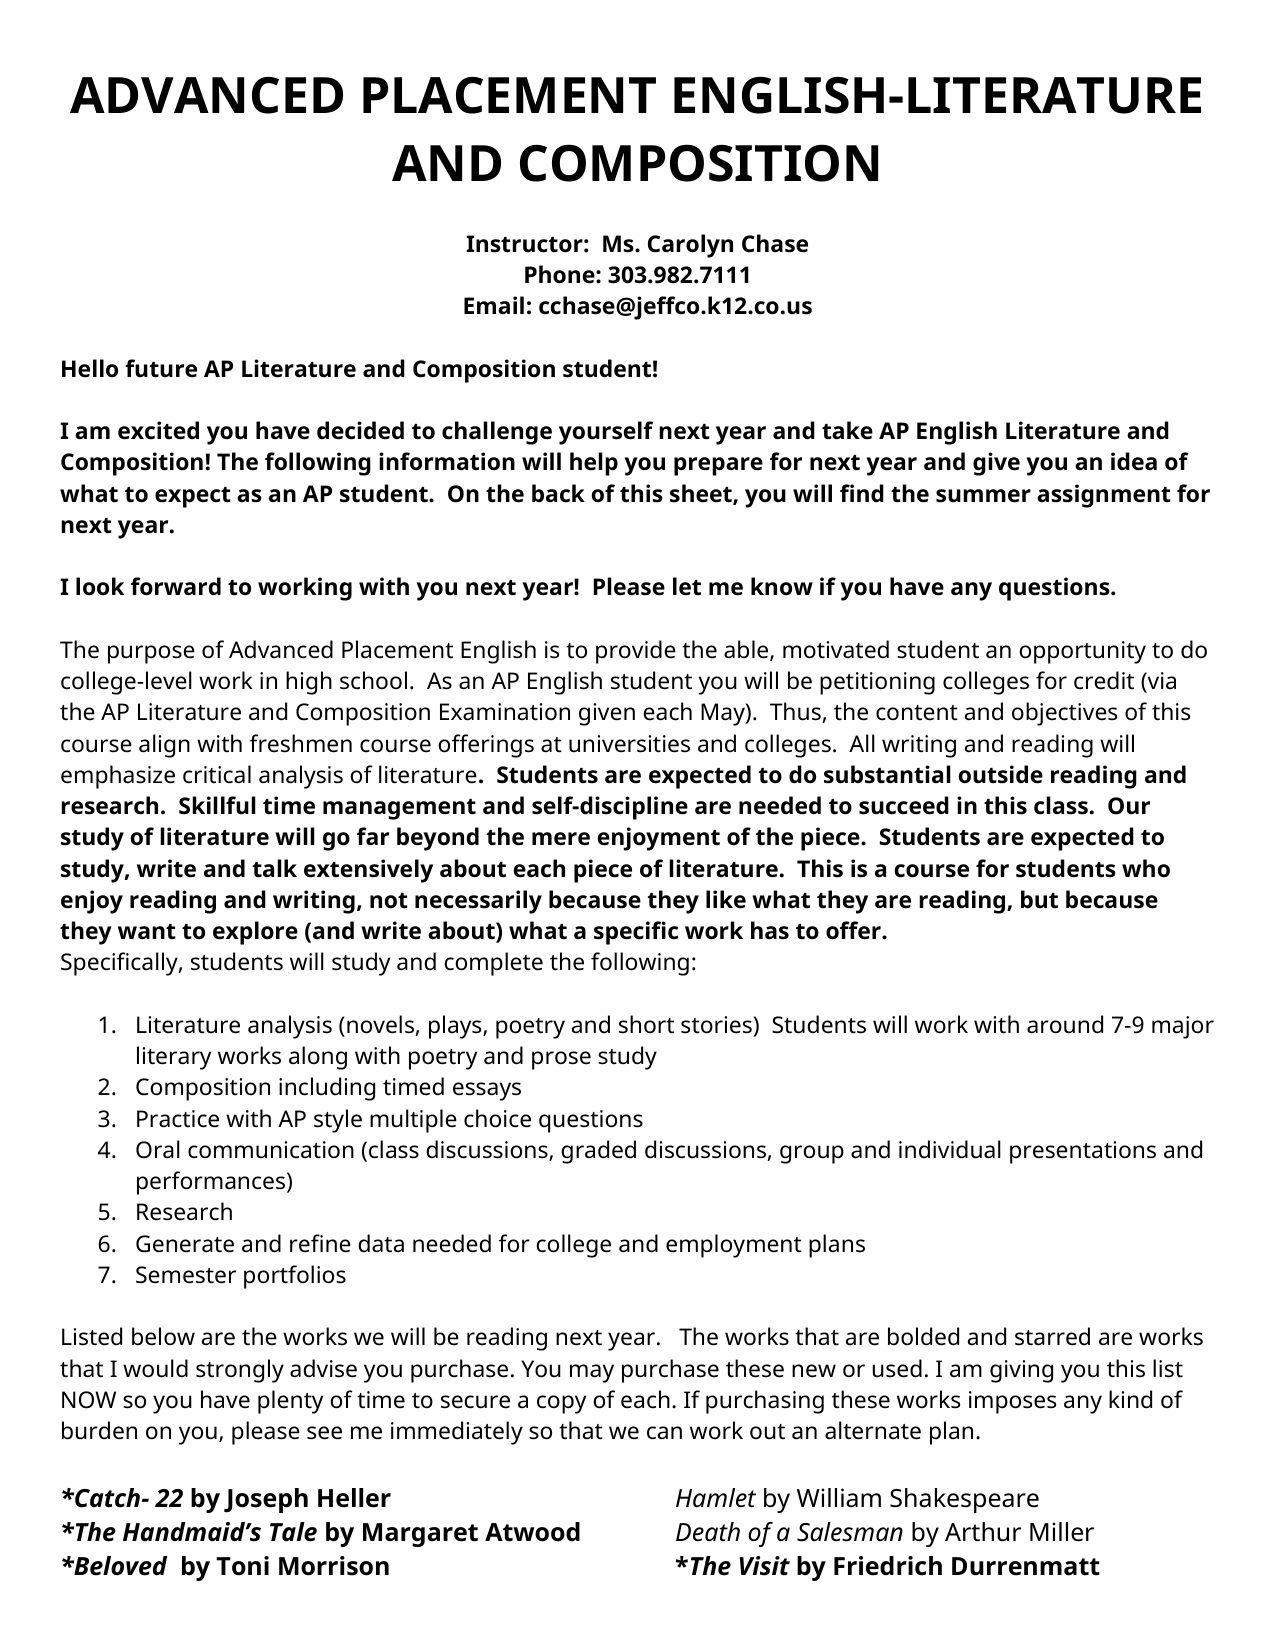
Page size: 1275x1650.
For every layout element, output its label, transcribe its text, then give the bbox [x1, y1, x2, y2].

text Hello future AP Literature and Composition student! [60, 352, 1215, 384]
list Generate and refine data needed for college and employment plans [97, 1227, 1215, 1259]
text The purpose of Advanced Placement English is to provide the able, motivated student an opportunity to do college-level work in high school. As an AP English student you will be petitioning colleges for credit (via the AP Literature and Composition Examination given each May). Thus, the content and objectives of this course align with freshmen course offerings at universities and colleges. All writing and reading will emphasize critical analysis of literature. Students are expected to do substantial outside reading and research. Skillful time management and self-discipline are needed to succeed in this class. Our study of literature will go far beyond the mere enjoyment of the piece. Students are expected to study, write and talk extensively about each piece of literature. This is a course for students who enjoy reading and writing, not necessarily because they like what they are reading, but because they want to explore (and write about) what a specific work has to offer. [60, 634, 1215, 946]
list Oral communication (class discussions, graded discussions, group and individual presentations and performances) [97, 1134, 1215, 1196]
text *The Visit by Friedrich Durrenmatt [675, 1548, 1215, 1582]
text Email: cchase@jeffco.k12.co.us [60, 290, 1215, 321]
list Semester portfolios [97, 1259, 1215, 1290]
list Literature analysis (novels, plays, poetry and short stories) Students will work with around 7-9 major literary works along with poetry and prose study [97, 1009, 1215, 1071]
text Instructor: Ms. Carolyn Chase [60, 227, 1215, 259]
text Phone: 303.982.7111 [60, 259, 1215, 290]
text *Catch- 22 by Joseph Heller [60, 1480, 600, 1514]
text Specifically, students will study and complete the following: [60, 946, 1215, 977]
text I look forward to working with you next year! Please let me know if you have any questions. [60, 571, 1215, 602]
text I am excited you have decided to challenge yourself next year and take AP English Literature and Composition! The following information will help you prepare for next year and give you an idea of what to expect as an AP student. On the back of this sheet, you will find the summer assignment for next year. [60, 415, 1215, 540]
text *Beloved by Toni Morrison [60, 1548, 600, 1582]
text Listed below are the works we will be reading next year. The works that are bolded and starred are works that I would strongly advise you purchase. You may purchase these new or used. I am giving you this list NOW so you have plenty of time to secure a copy of each. If purchasing these works imposes any kind of burden on you, please see me immediately so that we can work out an alternate plan. [60, 1321, 1215, 1446]
text *The Handmaid’s Tale by Margaret Atwood [60, 1514, 600, 1548]
list Composition including timed essays [97, 1071, 1215, 1102]
text Death of a Salesman by Arthur Miller [675, 1514, 1215, 1548]
text ADVANCED PLACEMENT ENGLISH-LITERATURE AND COMPOSITION [60, 60, 1215, 196]
text Hamlet by William Shakespeare [675, 1480, 1215, 1514]
list Practice with AP style multiple choice questions [97, 1102, 1215, 1134]
list Research [97, 1196, 1215, 1227]
